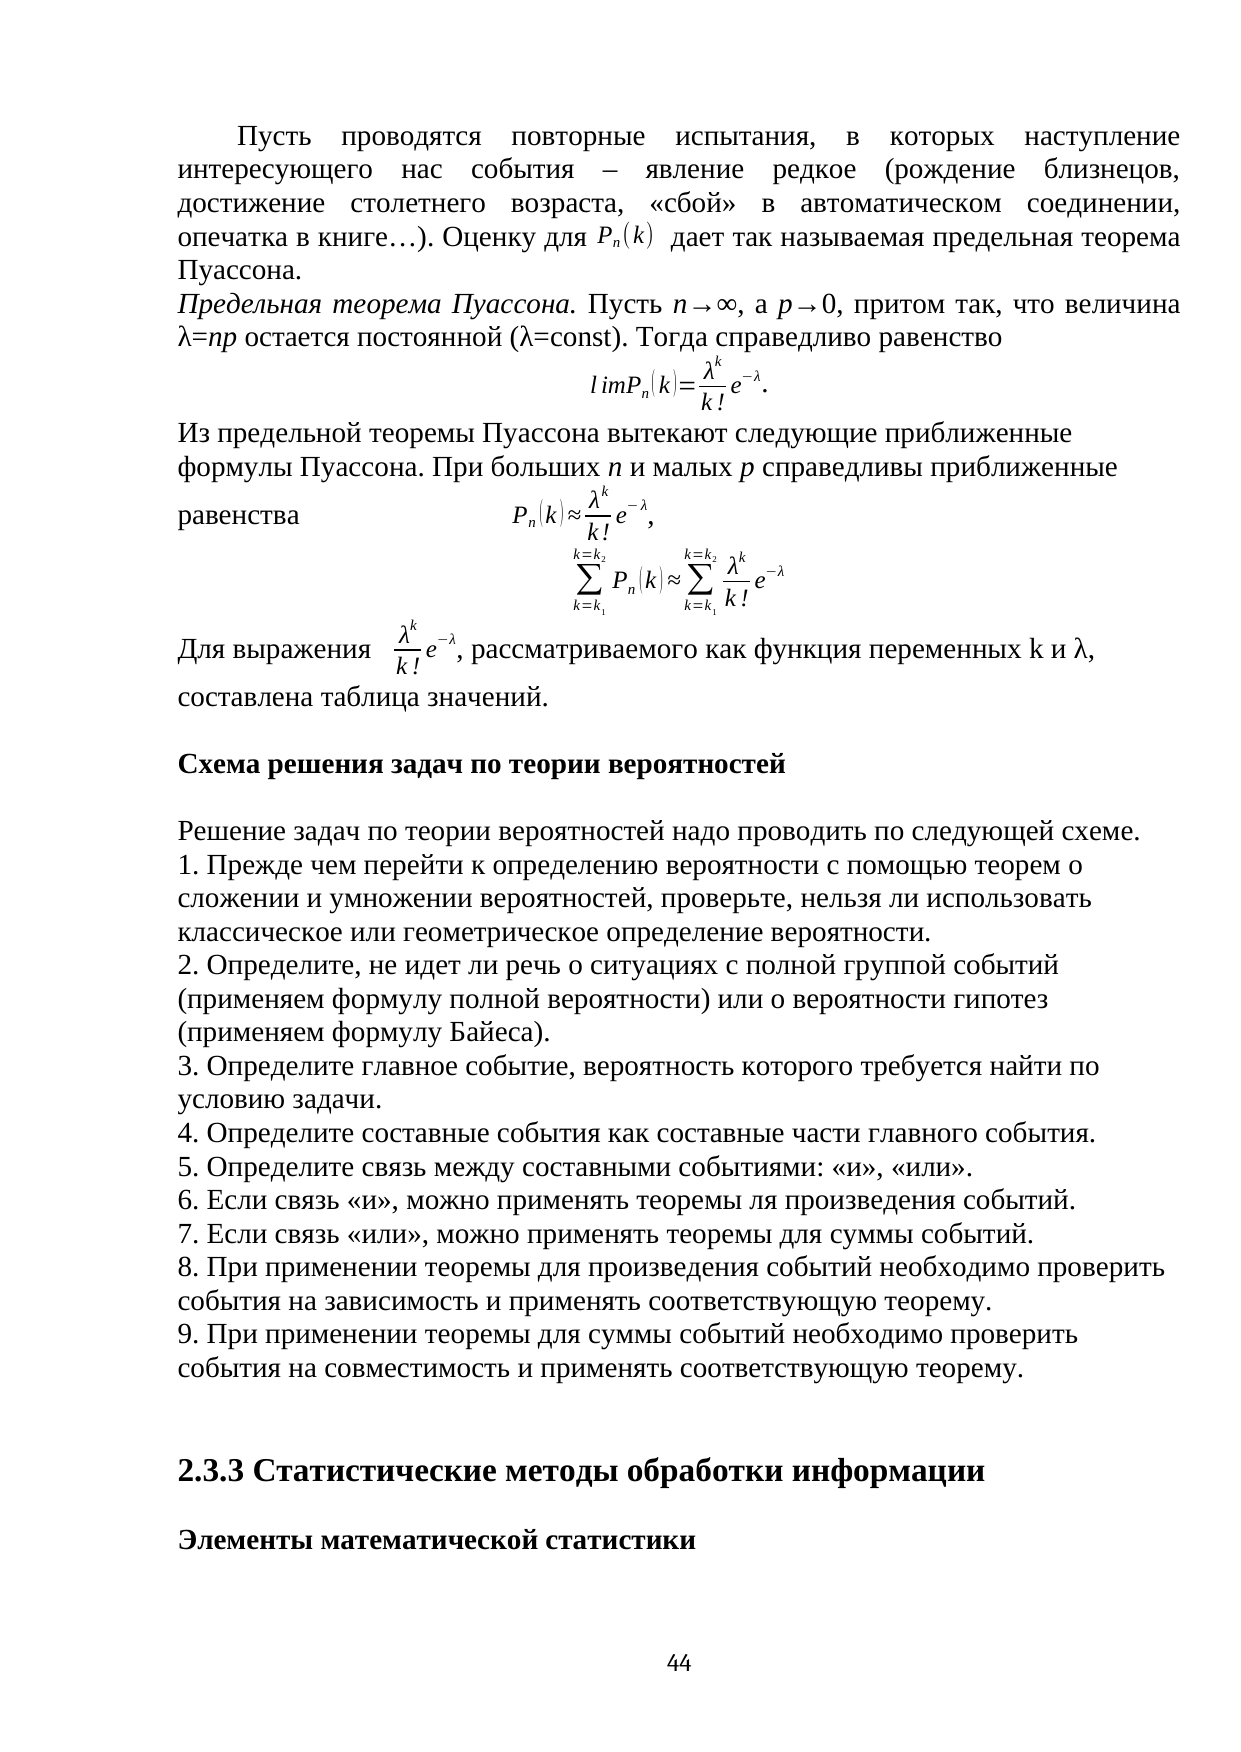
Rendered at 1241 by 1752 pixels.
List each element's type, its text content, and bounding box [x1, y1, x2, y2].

text 8. При применении теоремы для произведения событий необходимо проверить события на зависимость и применять соответствующую теорему. [177, 1249, 1181, 1316]
text 1. Прежде чем перейти к определению вероятности с помощью теорем о сложении и умножении вероятностей, проверьте, нельзя ли использовать классическое или геометрическое определение вероятности. [177, 847, 1181, 947]
text . [177, 353, 1181, 415]
text 9. При применении теоремы для суммы событий необходимо проверить события на совместимость и применять соответствующую теорему. [177, 1316, 1181, 1383]
text 7. Если связь «или», можно применять теоремы для суммы событий. [177, 1216, 1181, 1249]
text Пусть проводятся повторные испытания, в которых наступление интересующего нас события – явление редкое (рождение близнецов, достижение столетнего возраста, «сбой» в автоматическом соединении, опечатка в книге…). Оценку для дает так называемая предельная теорема Пуассона. [177, 118, 1181, 286]
text Элементы математической статистики [177, 1522, 1181, 1556]
text Решение задач по теории вероятностей надо проводить по следующей схеме. [177, 813, 1181, 847]
text 4. Определите составные события как составные части главного события. [177, 1115, 1181, 1149]
text 5. Определите связь между составными событиями: «и», «или». [177, 1149, 1181, 1182]
text 3. Определите главное событие, вероятность которого требуется найти по условию задачи. [177, 1048, 1181, 1115]
text Из предельной теоремы Пуассона вытекают следующие приближенные формулы Пуассона. При больших п и малых р справедливы приближенные равенства , [177, 415, 1181, 545]
text 2. Определите, не идет ли речь о ситуациях с полной группой событий (применяем формулу полной вероятности) или о вероятности гипотез (применяем формулу Байеса). [177, 947, 1181, 1048]
text 6. Если связь «и», можно применять теоремы ля произведения событий. [177, 1182, 1181, 1216]
subtitle 2.3.3 Статистические методы обработки информации [177, 1451, 1181, 1489]
text Схема решения задач по теории вероятностей [177, 746, 1181, 780]
text Предельная теорема Пуассона. Пусть п→∞, а р→0, притом так, что величина λ=пр остается постоянной (λ=const). Тогда справедливо равенство [177, 286, 1181, 353]
text Для выражения , рассматриваемого как функция переменных k и λ, составлена таблица значений. [177, 617, 1181, 713]
